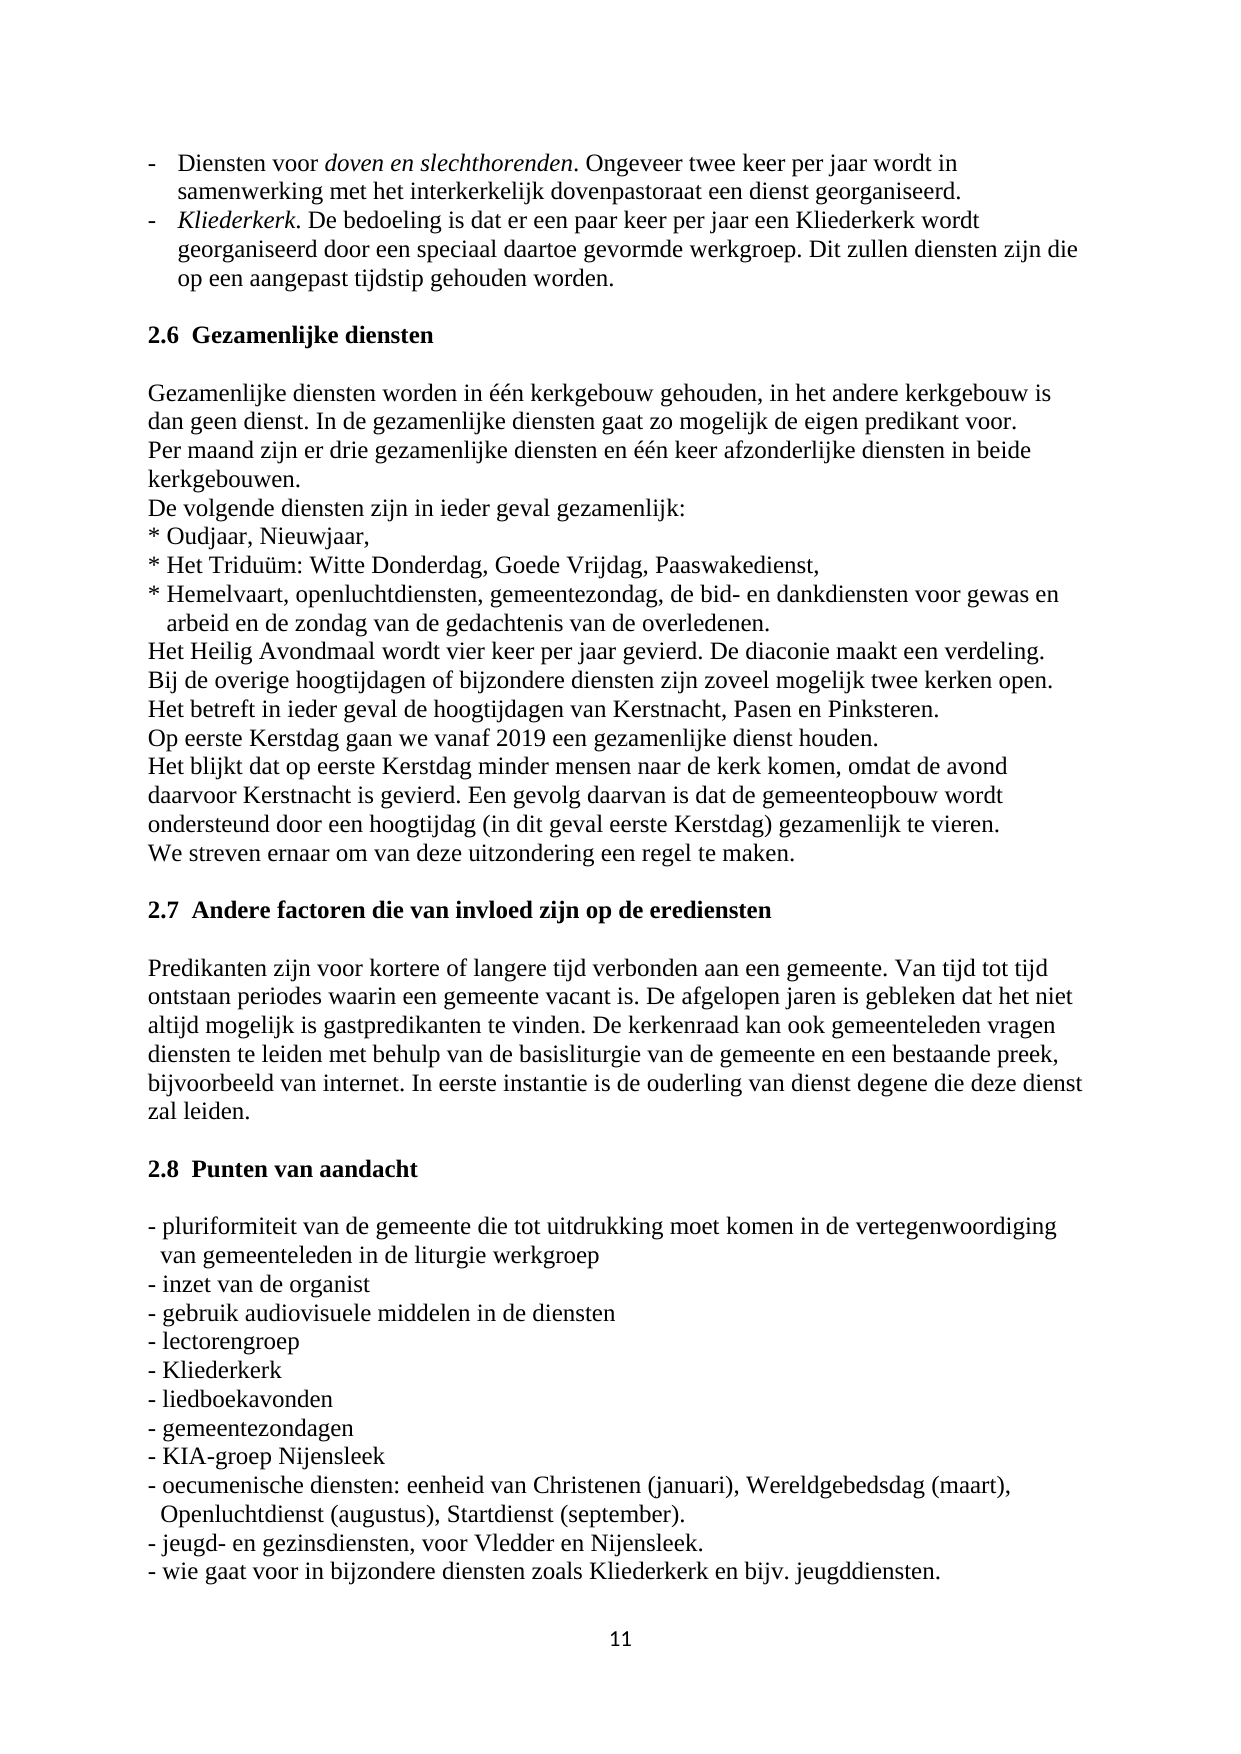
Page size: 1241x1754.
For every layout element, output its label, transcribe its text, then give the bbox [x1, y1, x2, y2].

text - oecumenische diensten: eenheid van Christenen (januari), Wereldgebedsdag (maart), [148, 1470, 1093, 1499]
text 2.8 Punten van aandacht [148, 1154, 1093, 1183]
text - KIA-groep Nijensleek [148, 1441, 1093, 1470]
list Het blijkt dat op eerste Kerstdag minder mensen naar de kerk komen, omdat de avond daarvoor Kerstnacht is gevierd. Een gevolg daarvan is dat de gemeenteopbouw wordt ondersteund door een hoogtijdag (in dit geval eerste Kerstdag) gezamenlijk te vieren. [148, 751, 1093, 838]
text georganiseerd door een speciaal daartoe gevormde werkgroep. Dit zullen diensten zijn die [148, 234, 1093, 263]
text samenwerking met het interkerkelijk dovenpastoraat een dienst georganiseerd. [148, 176, 1093, 205]
text 2.6 Gezamenlijke diensten [148, 320, 1093, 349]
text van gemeenteleden in de liturgie werkgroep [148, 1240, 1093, 1269]
list * Oudjaar, Nieuwjaar, [148, 521, 1093, 550]
text - Diensten voor doven en slechthorenden. Ongeveer twee keer per jaar wordt in [148, 148, 1093, 176]
list Het betreft in ieder geval de hoogtijdagen van Kerstnacht, Pasen en Pinksteren. [148, 694, 1093, 723]
list Bij de overige hoogtijdagen of bijzondere diensten zijn zoveel mogelijk twee kerken open. [148, 665, 1093, 694]
list arbeid en de zondag van de gedachtenis van de overledenen. [148, 608, 1093, 636]
text - Kliederkerk. De bedoeling is dat er een paar keer per jaar een Kliederkerk wordt [148, 205, 1093, 234]
text - gemeentezondagen [148, 1413, 1093, 1441]
text 2.7 Andere factoren die van invloed zijn op de erediensten [148, 895, 1093, 924]
text De volgende diensten zijn in ieder geval gezamenlijk: [148, 493, 1093, 521]
text - jeugd- en gezinsdiensten, voor Vledder en Nijensleek. [148, 1528, 1093, 1556]
text Per maand zijn er drie gezamenlijke diensten en één keer afzonderlijke diensten in beide kerkgebouwen. [148, 435, 1093, 493]
text Gezamenlijke diensten worden in één kerkgebouw gehouden, in het andere kerkgebouw is dan geen dienst. In de gezamenlijke diensten gaat zo mogelijk de eigen predikant voor. [148, 378, 1093, 435]
text - Kliederkerk [148, 1355, 1093, 1384]
text - liedboekavonden [148, 1384, 1093, 1413]
text - gebruik audiovisuele middelen in de diensten [148, 1298, 1093, 1326]
list Het Heilig Avondmaal wordt vier keer per jaar gevierd. De diaconie maakt een verdeling. [148, 636, 1093, 665]
list * Hemelvaart, openluchtdiensten, gemeentezondag, de bid- en dankdiensten voor gewas en [148, 579, 1093, 608]
list We streven ernaar om van deze uitzondering een regel te maken. [148, 838, 1093, 866]
text op een aangepast tijdstip gehouden worden. [148, 263, 1093, 291]
list Op eerste Kerstdag gaan we vanaf 2019 een gezamenlijke dienst houden. [148, 723, 1093, 751]
text - inzet van de organist [148, 1269, 1093, 1298]
list * Het Triduüm: Witte Donderdag, Goede Vrijdag, Paaswakedienst, [148, 550, 1093, 579]
text Openluchtdienst (augustus), Startdienst (september). [148, 1499, 1093, 1528]
text - wie gaat voor in bijzondere diensten zoals Kliederkerk en bijv. jeugddiensten. [148, 1556, 1093, 1585]
text - pluriformiteit van de gemeente die tot uitdrukking moet komen in de vertegenwoordiging [148, 1211, 1093, 1240]
text - lectorengroep [148, 1326, 1093, 1355]
text Predikanten zijn voor kortere of langere tijd verbonden aan een gemeente. Van tijd tot tijd ontstaan periodes waarin een gemeente vacant is. De afgelopen jaren is gebleken dat het niet altijd mogelijk is gastpredikanten te vinden. De kerkenraad kan ook gemeenteleden vragen diensten te leiden met behulp van de basisliturgie van de gemeente en een bestaande preek, bijvoorbeeld van internet. In eerste instantie is de ouderling van dienst degene die deze dienst zal leiden. [148, 953, 1093, 1125]
